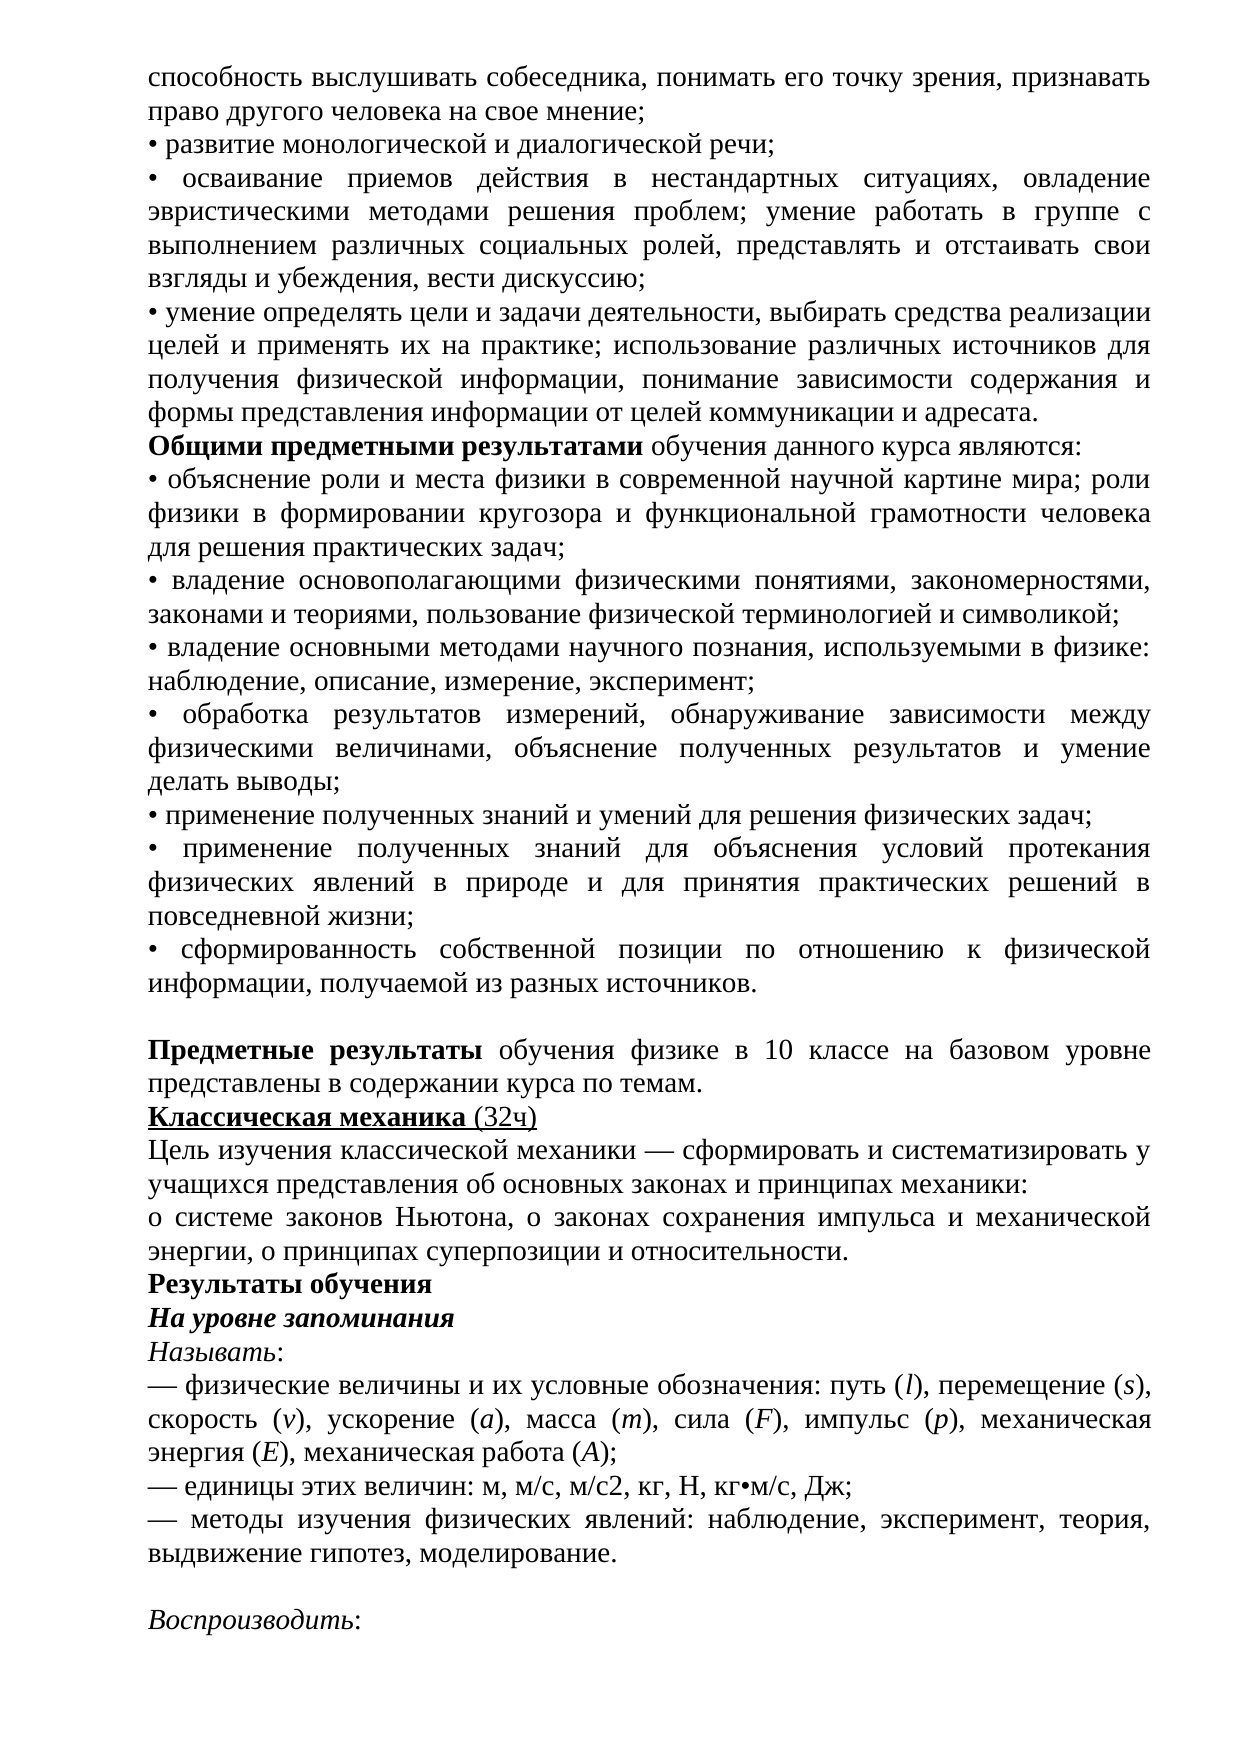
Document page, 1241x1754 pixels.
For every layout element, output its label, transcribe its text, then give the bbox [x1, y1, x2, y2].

text На уровне запоминания [148, 1300, 1152, 1334]
text — методы изучения физических явлений: наблюдение, эксперимент, теория, выдвижение гипотез, моделирование. [148, 1501, 1152, 1568]
text • объяснение роли и места физики в современной научной картине мира; роли физики в формировании кругозора и функциональной грамотности человека для решения практических задач; [148, 462, 1152, 562]
text • применение полученных знаний для объяснения условий протекания физических явлений в природе и для принятия практических решений в повседневной жизни; [148, 831, 1152, 931]
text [148, 59, 1152, 126]
text • умение определять цели и задачи деятельности, выбирать средства реализации целей и применять их на практике; использование различных источников для получения физической информации, понимание зависимости содержания и формы представления информации от целей коммуникации и адресата. [148, 294, 1152, 428]
text • развитие монологической и диалогической речи; [148, 126, 1152, 160]
text Называть: [148, 1334, 1152, 1367]
text о системе законов Ньютона, о законах сохранения импульса и механической энергии, о принципах суперпозиции и относительности. [148, 1199, 1152, 1267]
text • осваивание приемов действия в нестандартных ситуациях, овладение эвристическими методами решения проблем; умение работать в группе с выполнением различных социальных ролей, представлять и отстаивать свои взгляды и убеждения, вести дискуссию; [148, 160, 1152, 294]
text Классическая механика (32ч) [148, 1099, 1152, 1132]
text Предметные результаты обучения физике в 10 классе на базовом уровне представлены в содержании курса по темам. [148, 1032, 1152, 1099]
text — единицы этих величин: м, м/с, м/с2, кг, Н, кг•м/с, Дж; [148, 1468, 1152, 1501]
text • обработка результатов измерений, обнаруживание зависимости между физическими величинами, объяснение полученных результатов и умение делать выводы; [148, 696, 1152, 797]
text Цель изучения классической механики — сформировать и систематизировать у учащихся представления об основных законах и принципах механики: [148, 1132, 1152, 1199]
text Результаты обучения [148, 1267, 1152, 1300]
text • сформированность собственной позиции по отношению к физической информации, получаемой из разных источников. [148, 931, 1152, 998]
text • владение основными методами научного познания, используемыми в физике: наблюдение, описание, измерение, эксперимент; [148, 629, 1152, 696]
text Воспроизводить: [148, 1602, 1152, 1636]
text • применение полученных знаний и умений для решения физических задач; [148, 797, 1152, 831]
text Общими предметными результатами обучения данного курса являются: [148, 428, 1152, 462]
text • владение основополагающими физическими понятиями, закономерностями, законами и теориями, пользование физической терминологией и символикой; [148, 562, 1152, 629]
text — физические величины и их условные обозначения: путь (l), перемещение (s), скорость (v), ускорение (a), масса (m), сила (F), импульс (р), механическая энергия (Е), механическая работа (А); [148, 1367, 1152, 1468]
